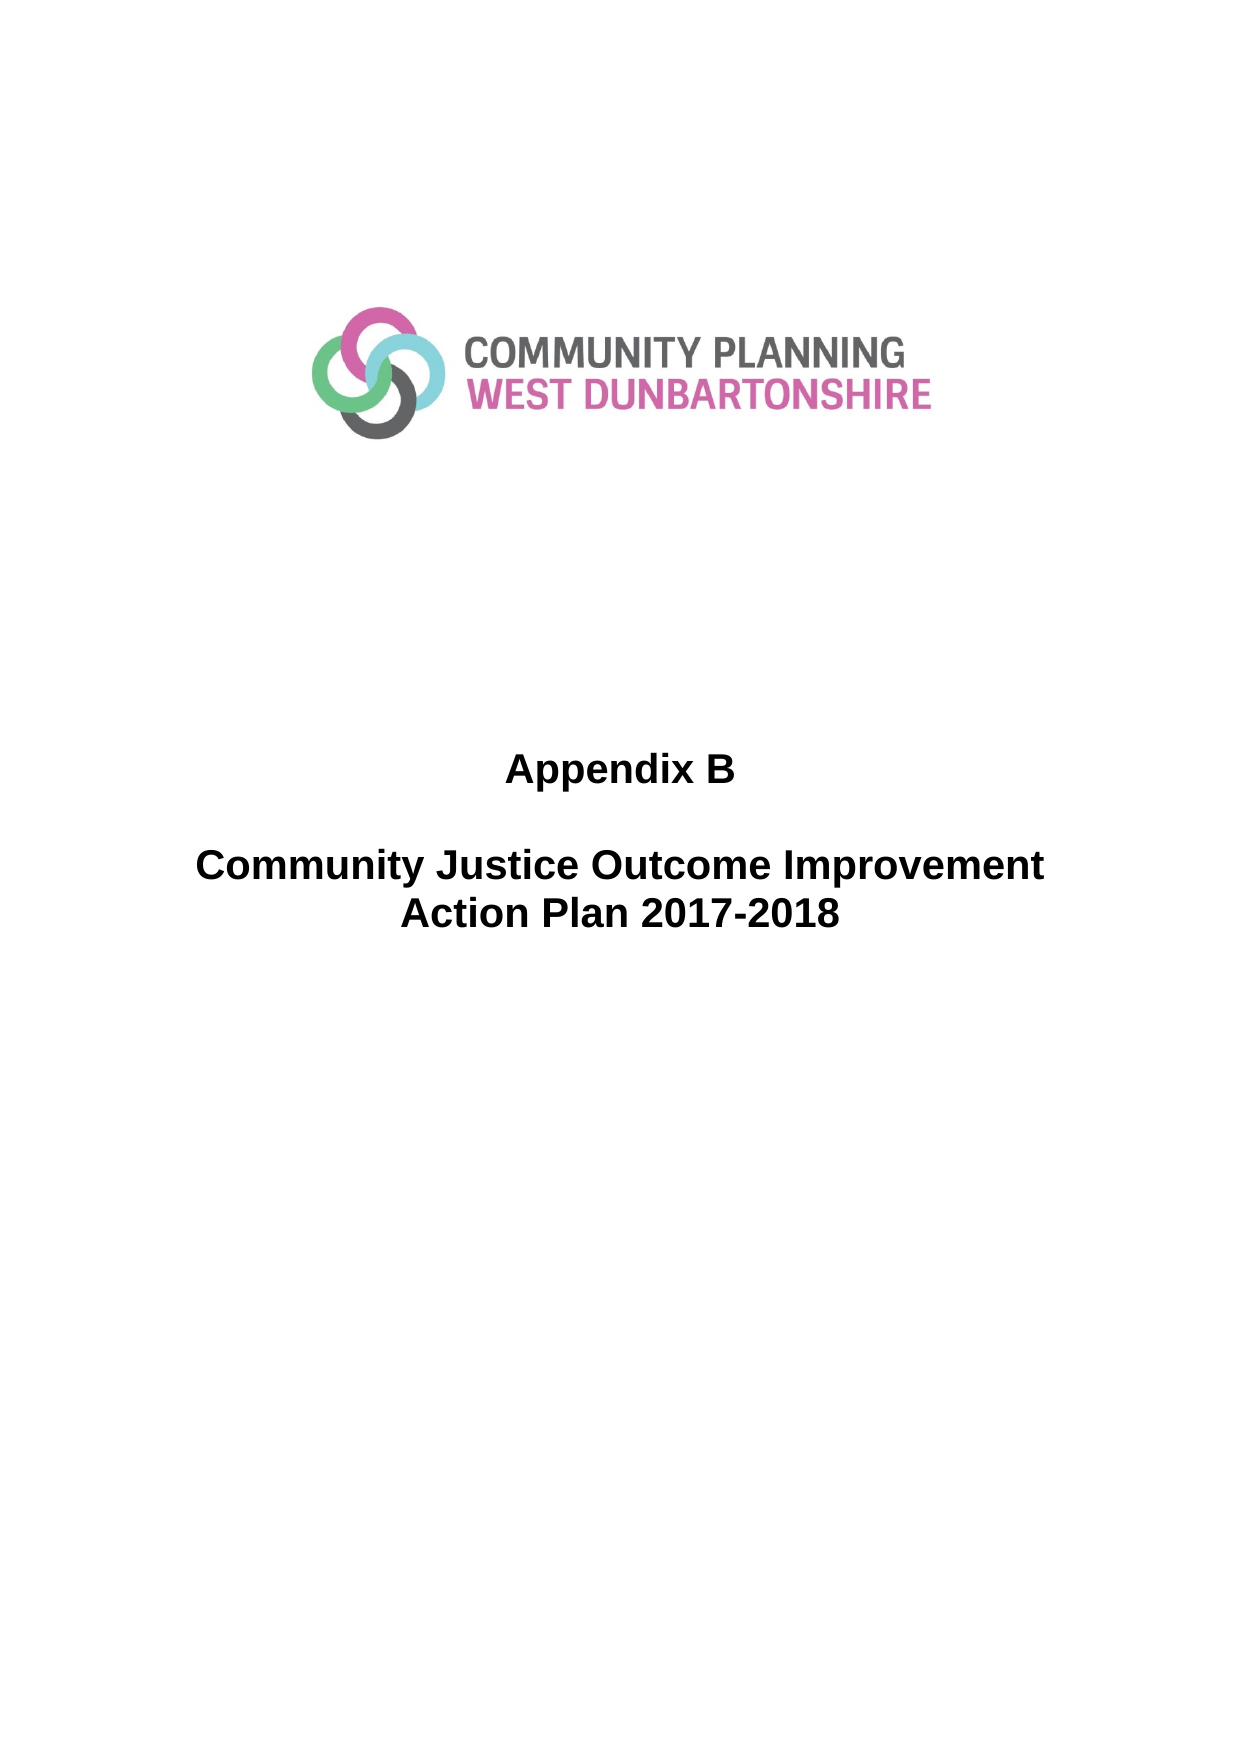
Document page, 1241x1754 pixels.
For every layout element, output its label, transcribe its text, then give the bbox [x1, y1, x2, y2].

text Appendix B [118, 745, 1122, 793]
picture [289, 276, 951, 467]
text Action Plan 2017-2018 [118, 888, 1122, 936]
text Community Justice Outcome Improvement [118, 841, 1122, 888]
